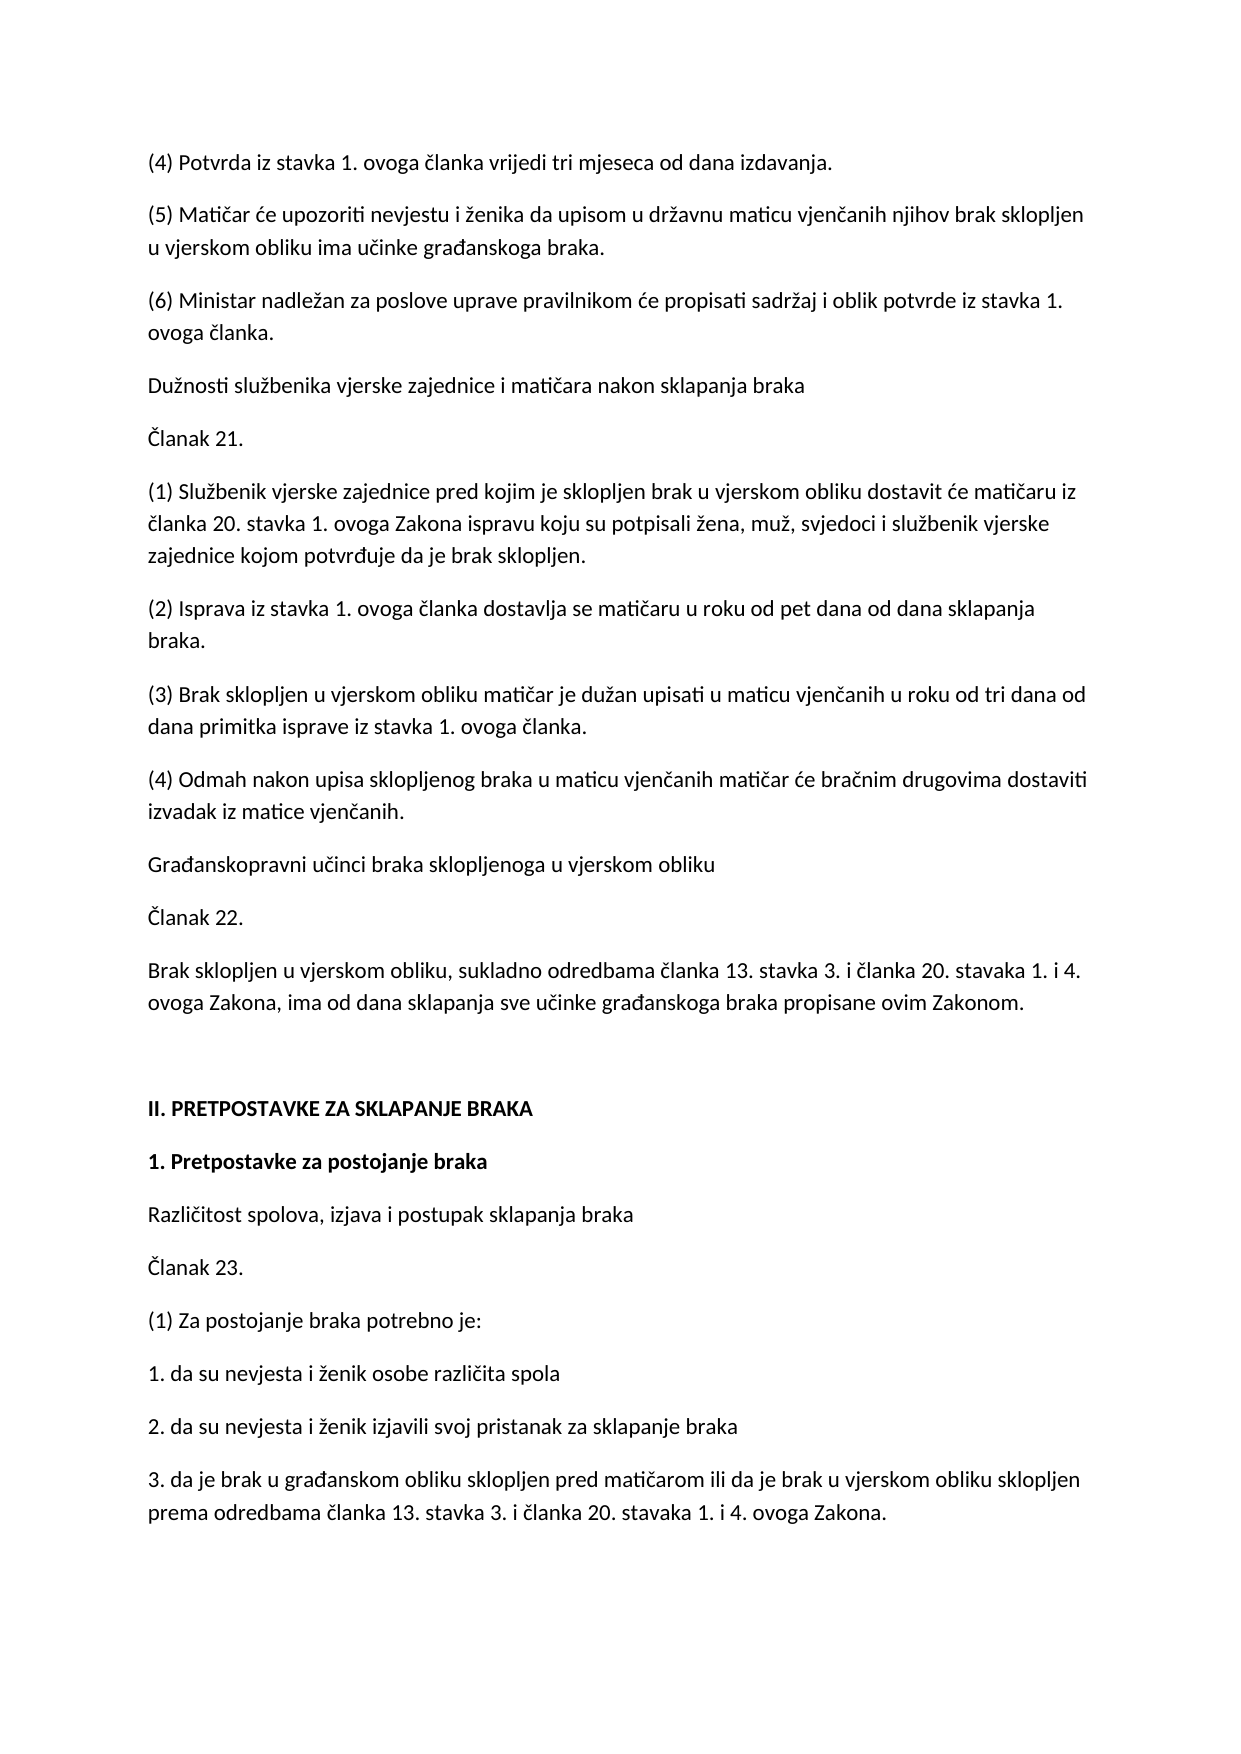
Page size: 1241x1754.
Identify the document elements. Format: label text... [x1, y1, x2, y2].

text II. PRETPOSTAVKE ZA SKLAPANJE BRAKA [148, 1094, 1093, 1122]
text Dužnosti službenika vjerske zajednice i matičara nakon sklapanja braka [148, 371, 1093, 399]
text (4) Potvrda iz stavka 1. ovoga članka vrijedi tri mjeseca od dana izdavanja. [148, 148, 1093, 176]
text Članak 23. [148, 1253, 1093, 1281]
text (5) Matičar će upozoriti nevjestu i ženika da upisom u državnu maticu vjenčanih njihov brak sklopljen u vjerskom obliku ima učinke građanskoga braka. [148, 201, 1093, 261]
text (2) Isprava iz stavka 1. ovoga članka dostavlja se matičaru u roku od pet dana od dana sklapanja braka. [148, 594, 1093, 655]
text Građanskopravni učinci braka sklopljenoga u vjerskom obliku [148, 850, 1093, 878]
text (4) Odmah nakon upisa sklopljenog braka u maticu vjenčanih matičar će bračnim drugovima dostaviti izvadak iz matice vjenčanih. [148, 765, 1093, 825]
text Članak 21. [148, 424, 1093, 452]
text 1. Pretpostavke za postojanje braka [148, 1147, 1093, 1175]
text (1) Za postojanje braka potrebno je: [148, 1306, 1093, 1334]
text Brak sklopljen u vjerskom obliku, sukladno odredbama članka 13. stavka 3. i članka 20. stavaka 1. i 4. ovoga Zakona, ima od dana sklapanja sve učinke građanskoga braka propisane ovim Zakonom. [148, 956, 1093, 1016]
text Članak 22. [148, 903, 1093, 931]
text 1. da su nevjesta i ženik osobe različita spola [148, 1359, 1093, 1387]
text 3. da je brak u građanskom obliku sklopljen pred matičarom ili da je brak u vjerskom obliku sklopljen prema odredbama članka 13. stavka 3. i članka 20. stavaka 1. i 4. ovoga Zakona. [148, 1466, 1093, 1526]
text (6) Ministar nadležan za poslove uprave pravilnikom će propisati sadržaj i oblik potvrde iz stavka 1. ovoga članka. [148, 286, 1093, 346]
text (3) Brak sklopljen u vjerskom obliku matičar je dužan upisati u maticu vjenčanih u roku od tri dana od dana primitka isprave iz stavka 1. ovoga članka. [148, 680, 1093, 740]
text Različitost spolova, izjava i postupak sklapanja braka [148, 1200, 1093, 1228]
text 2. da su nevjesta i ženik izjavili svoj pristanak za sklapanje braka [148, 1412, 1093, 1441]
text (1) Službenik vjerske zajednice pred kojim je sklopljen brak u vjerskom obliku dostavit će matičaru iz članka 20. stavka 1. ovoga Zakona ispravu koju su potpisali žena, muž, svjedoci i službenik vjerske zajednice kojom potvrđuje da je brak sklopljen. [148, 477, 1093, 569]
